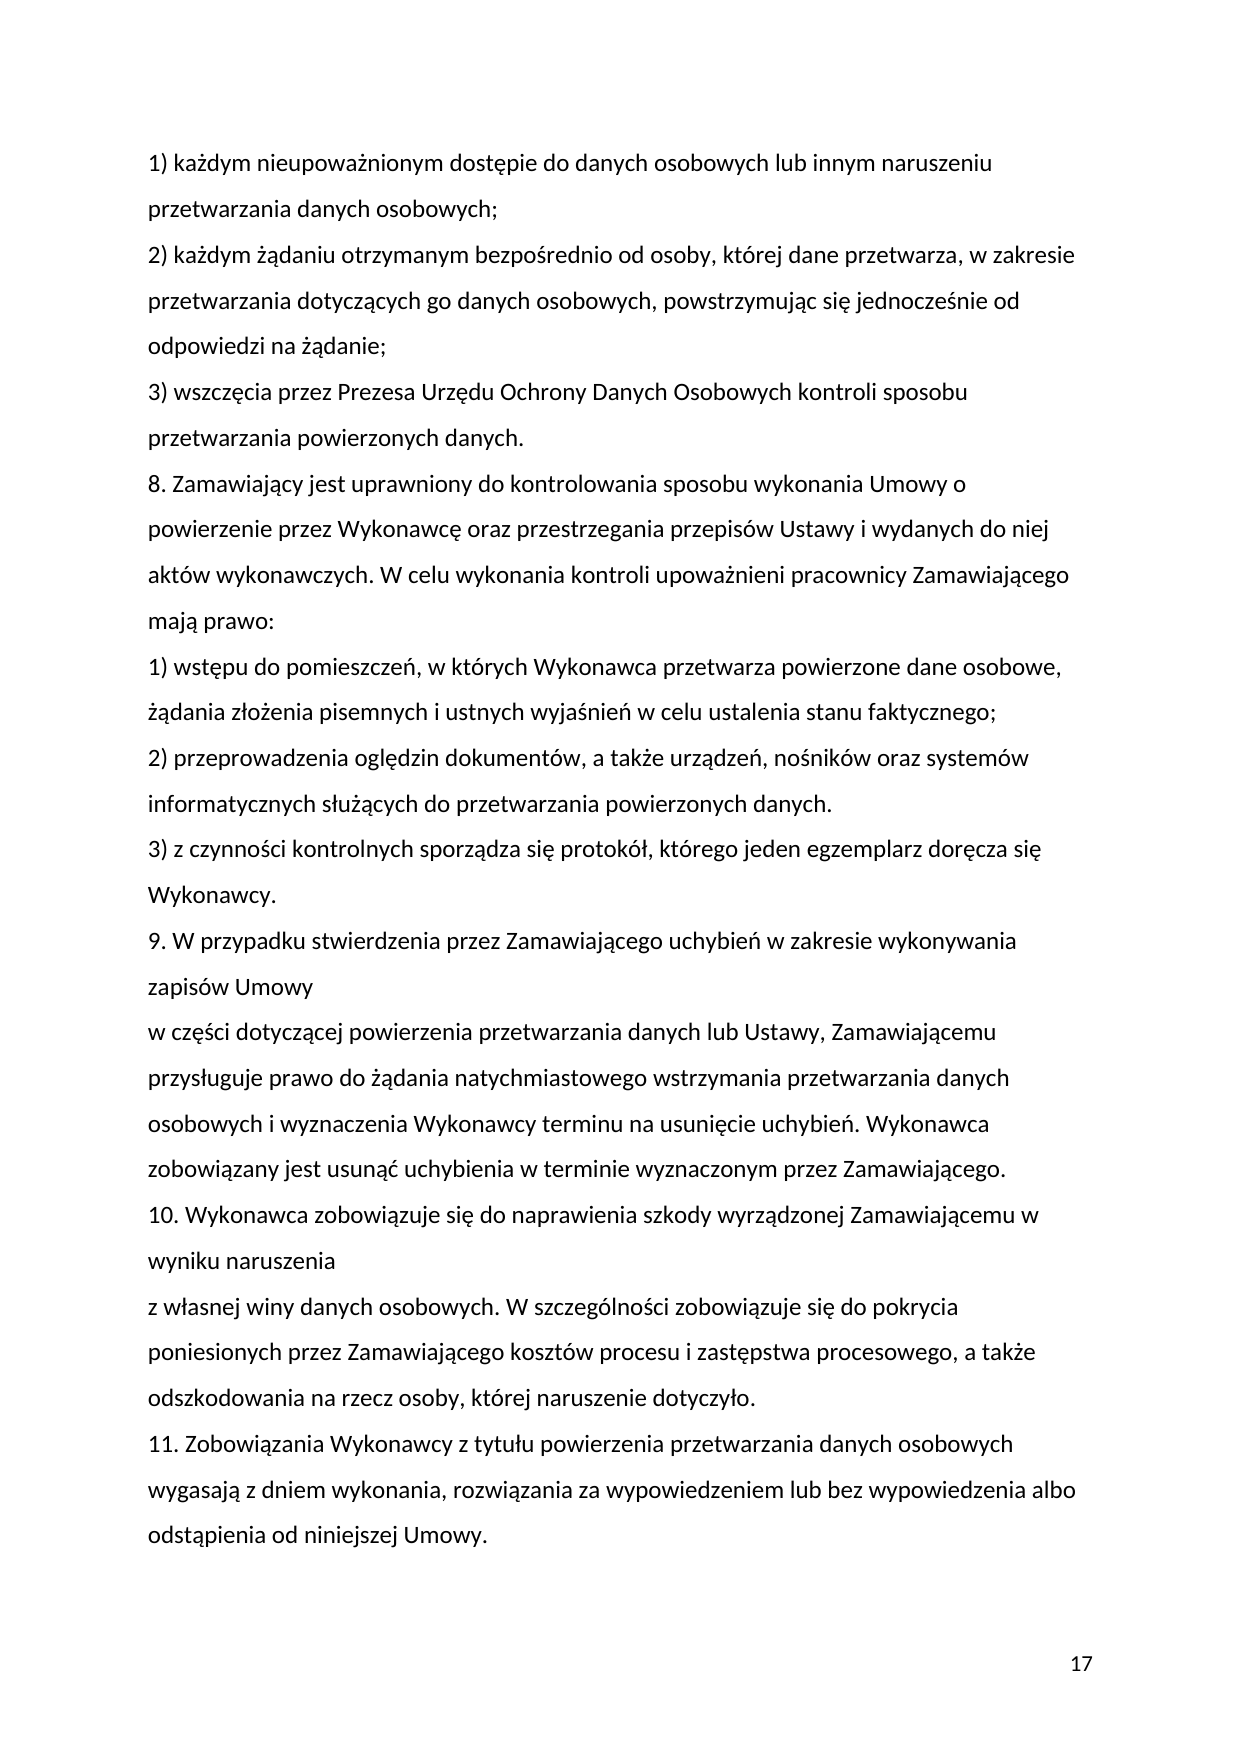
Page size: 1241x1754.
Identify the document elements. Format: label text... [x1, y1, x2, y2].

text 3) z czynności kontrolnych sporządza się protokół, którego jeden egzemplarz doręcza się Wykonawcy. [148, 833, 1093, 910]
text 11. Zobowiązania Wykonawcy z tytułu powierzenia przetwarzania danych osobowych wygasają z dniem wykonania, rozwiązania za wypowiedzeniem lub bez wypowiedzenia albo odstąpienia od niniejszej Umowy. [148, 1428, 1093, 1550]
text 1) każdym nieupoważnionym dostępie do danych osobowych lub innym naruszeniu przetwarzania danych osobowych; [148, 148, 1093, 224]
text 10. Wykonawca zobowiązuje się do naprawienia szkody wyrządzonej Zamawiającemu w wyniku naruszenia z własnej winy danych osobowych. W szczególności zobowiązuje się do pokrycia poniesionych przez Zamawiającego kosztów procesu i zastępstwa procesowego, a także odszkodowania na rzecz osoby, której naruszenie dotyczyło. [148, 1199, 1093, 1413]
text 2) przeprowadzenia oględzin dokumentów, a także urządzeń, nośników oraz systemów informatycznych służących do przetwarzania powierzonych danych. [148, 742, 1093, 818]
text 8. Zamawiający jest uprawniony do kontrolowania sposobu wykonania Umowy o powierzenie przez Wykonawcę oraz przestrzegania przepisów Ustawy i wydanych do niej aktów wykonawczych. W celu wykonania kontroli upoważnieni pracownicy Zamawiającego mają prawo: [148, 468, 1093, 635]
text 2) każdym żądaniu otrzymanym bezpośrednio od osoby, której dane przetwarza, w zakresie przetwarzania dotyczących go danych osobowych, powstrzymując się jednocześnie od odpowiedzi na żądanie; [148, 239, 1093, 361]
text 3) wszczęcia przez Prezesa Urzędu Ochrony Danych Osobowych kontroli sposobu przetwarzania powierzonych danych. [148, 376, 1093, 452]
text 1) wstępu do pomieszczeń, w których Wykonawca przetwarza powierzone dane osobowe, żądania złożenia pisemnych i ustnych wyjaśnień w celu ustalenia stanu faktycznego; [148, 651, 1093, 727]
text 9. W przypadku stwierdzenia przez Zamawiającego uchybień w zakresie wykonywania zapisów Umowy w części dotyczącej powierzenia przetwarzania danych lub Ustawy, Zamawiającemu przysługuje prawo do żądania natychmiastowego wstrzymania przetwarzania danych osobowych i wyznaczenia Wykonawcy terminu na usunięcie uchybień. Wykonawca zobowiązany jest usunąć uchybienia w terminie wyznaczonym przez Zamawiającego. [148, 925, 1093, 1184]
